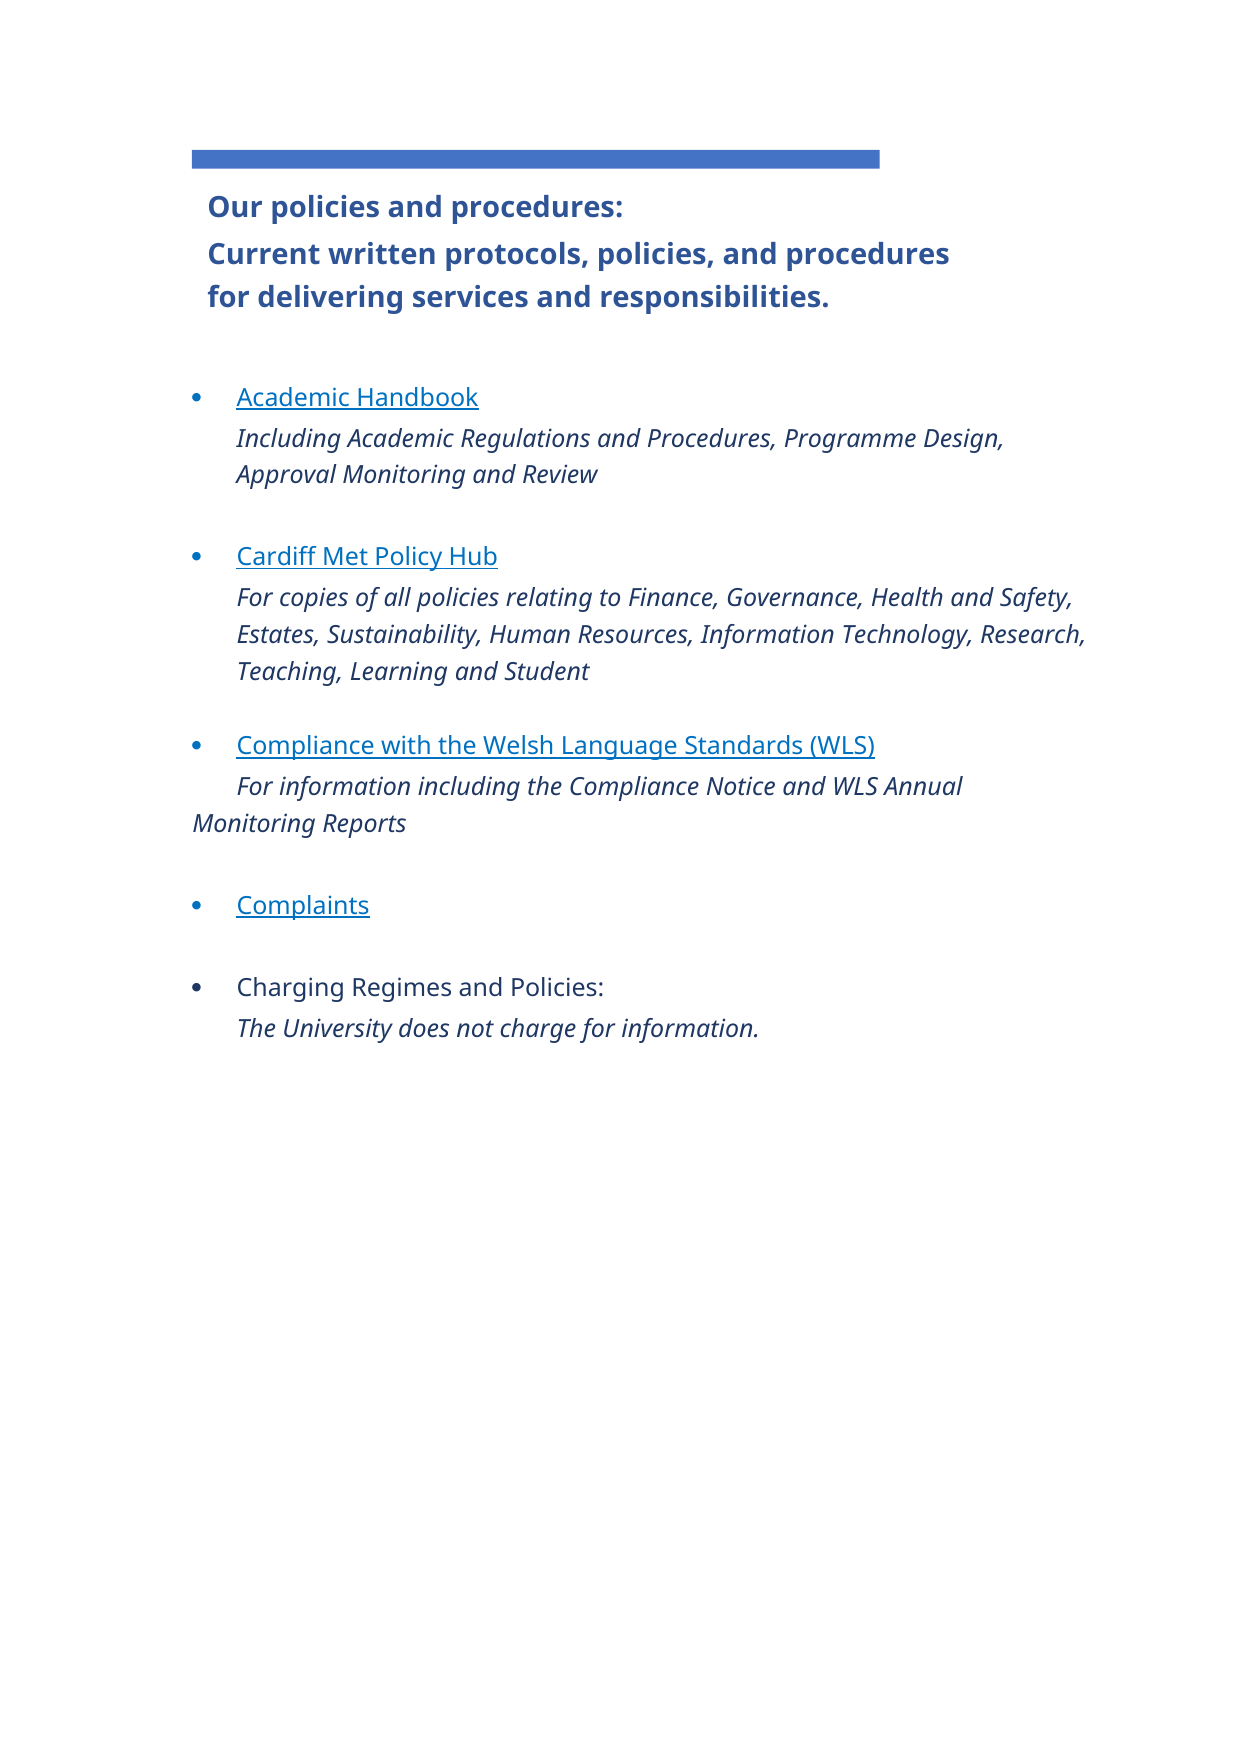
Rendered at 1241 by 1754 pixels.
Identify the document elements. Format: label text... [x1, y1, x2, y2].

subtitle The University does not charge for information. [192, 1010, 1090, 1044]
subtitle Including Academic Regulations and Procedures, Programme Design, Approval Monitoring and Review [236, 420, 1090, 491]
subtitle Cardiff Met Policy Hub [192, 539, 1090, 573]
subtitle For information including the Compliance Notice and WLS Annual Monitoring Reports [192, 769, 1090, 840]
subtitle Academic Handbook [192, 379, 1090, 413]
subtitle Complaints [192, 888, 1090, 922]
subtitle Compliance with the Welsh Language Standards (WLS) [192, 728, 1090, 762]
subtitle For copies of all policies relating to Finance, Governance, Health and Safety, Estates, Sustainability, Human Resources, Information Technology, Research, Teaching, Learning and Student [236, 580, 1090, 687]
subtitle Charging Regimes and Policies: [192, 969, 1090, 1003]
